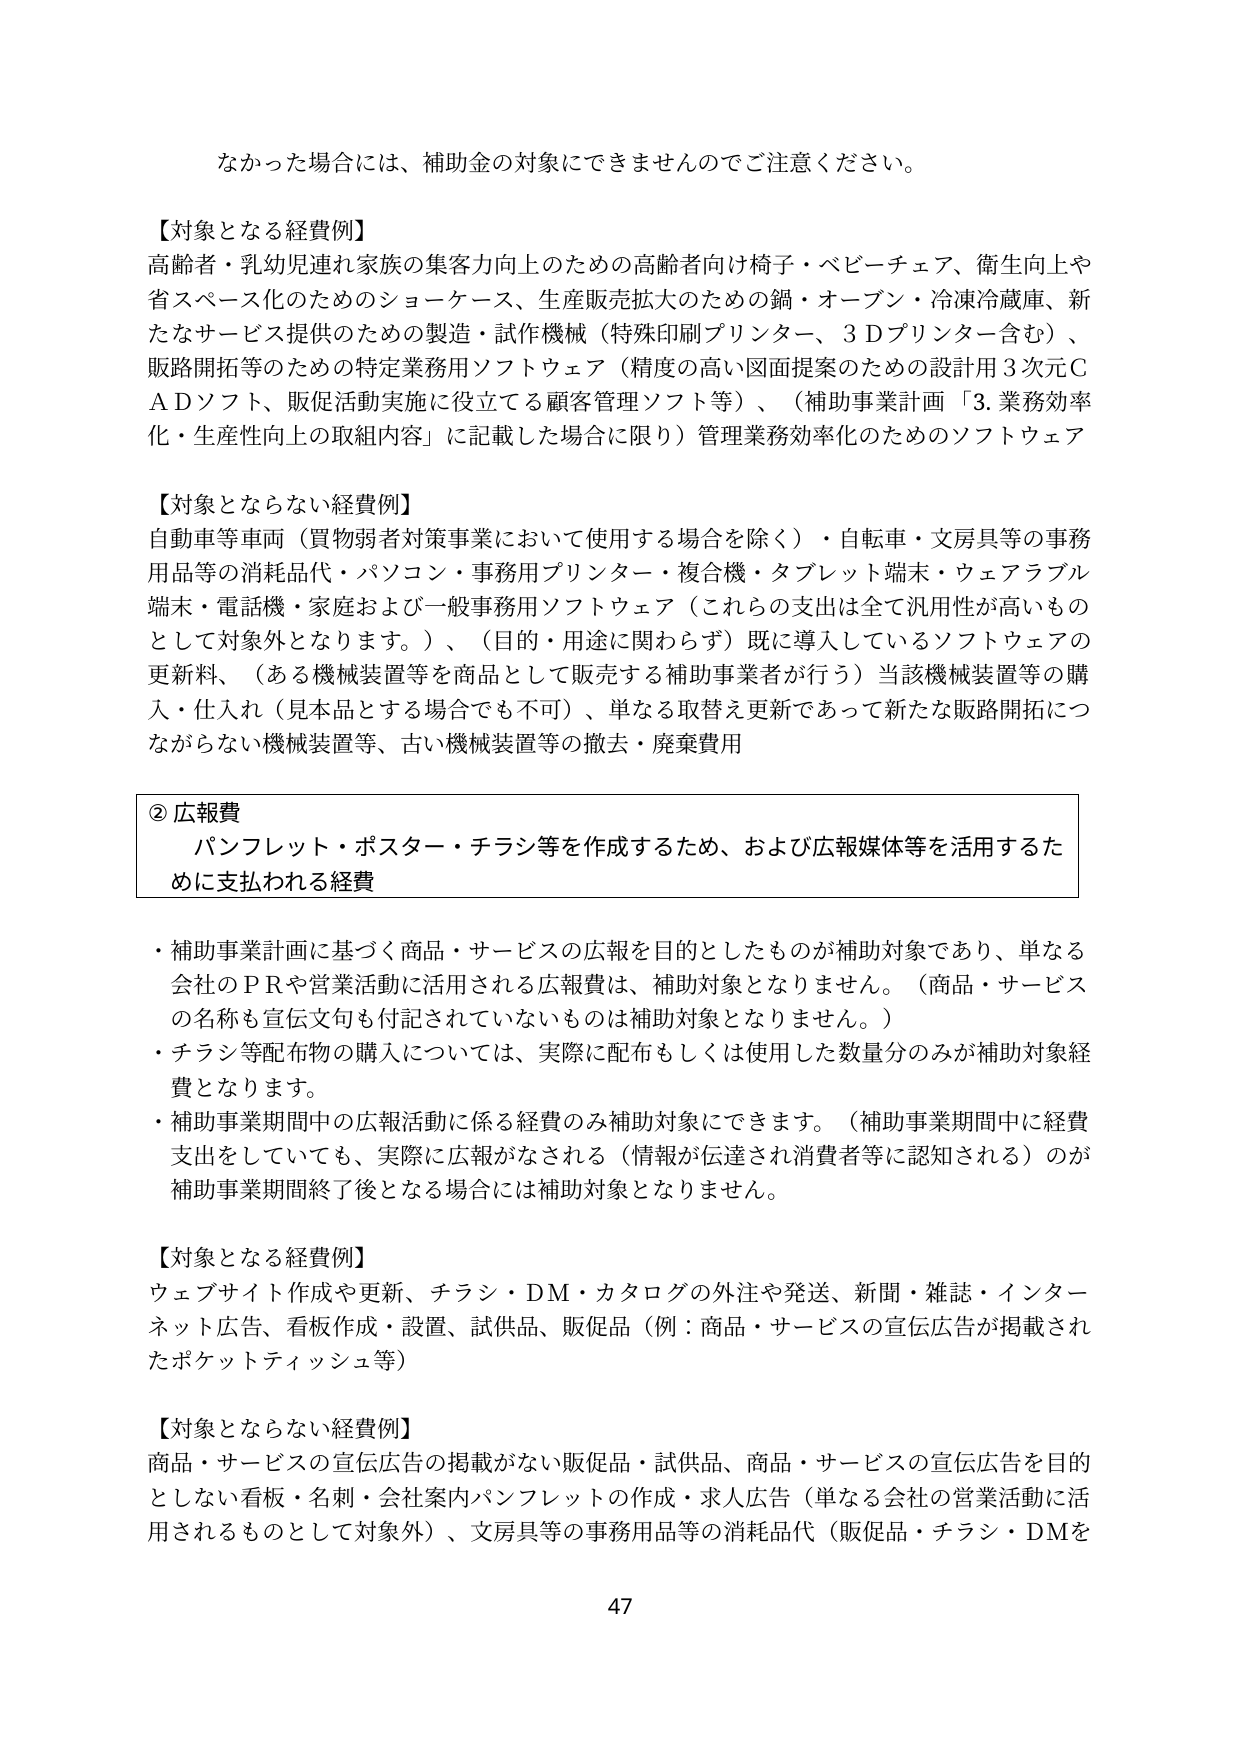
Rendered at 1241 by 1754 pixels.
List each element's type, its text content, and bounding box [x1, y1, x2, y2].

text なかった場合には、補助金の対象にできませんのでご注意ください。 [148, 144, 1092, 179]
text 【対象となる経費例】 [148, 213, 1092, 247]
text ・チラシ等配布物の購入については、実際に配布もしくは使用した数量分のみが補助対象経費となります。 [148, 1035, 1092, 1103]
text 【対象となる経費例】 [148, 1240, 1092, 1274]
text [148, 1445, 1092, 1547]
text の名称も宣伝文句も付記されていないものは補助対象となりません。） [148, 1001, 1092, 1035]
text 会社のＰＲや営業活動に活用される広報費は、補助対象となりません。（商品・サービス [148, 967, 1092, 1001]
text 【対象とならない経費例】 [148, 486, 1092, 520]
table_header ②広報費 パンフレット・ポスター・チラシ等を作成するため、および広報媒体等を活用するために支払われる経費 [137, 795, 1078, 897]
text ・補助事業計画に基づく商品・サービスの広報を目的としたものが補助対象であり、単なる [148, 932, 1092, 967]
text 【対象とならない経費例】 [148, 1411, 1092, 1445]
text ・補助事業期間中の広報活動に係る経費のみ補助対象にできます。（補助事業期間中に経費支出をしていても、実際に広報がなされる（情報が伝達され消費者等に認知される）のが補助事業期間終了後となる場合には補助対象となりません。 [148, 1103, 1092, 1206]
text 自動車等車両（買物弱者対策事業において使用する場合を除く）・自転車・文房具等の事務用品等の消耗品代・パソコン・事務用プリンター・複合機・タブレット端末・ウェアラブル端末・電話機・家庭および一般事務用ソフトウェア（これらの支出は全て汎用性が高いものとして対象外となります。）、（目的・用途に関わらず）既に導入しているソフトウェアの更新料、（ある機械装置等を商品として販売する補助事業者が行う）当該機械装置等の購入・仕入れ（見本品とする場合でも不可）、単なる取替え更新であって新たな販路開拓につながらない機械装置等、古い機械装置等の撤去・廃棄費用 [148, 520, 1092, 759]
text ウェブサイト作成や更新、チラシ・ＤＭ・カタログの外注や発送、新聞・雑誌・インターネット広告、看板作成・設置、試供品、販促品（例：商品・サービスの宣伝広告が掲載されたポケットティッシュ等） [148, 1274, 1092, 1377]
text 高齢者・乳幼児連れ家族の集客力向上のための高齢者向け椅子・ベビーチェア、衛生向上や省スペース化のためのショーケース、生産販売拡大のための鍋・オーブン・冷凍冷蔵庫、新たなサービス提供のための製造・試作機械（特殊印刷プリンター、３Ｄプリンター含む）、販路開拓等のための特定業務用ソフトウェア（精度の高い図面提案のための設計用３次元ＣＡＤソフト、販促活動実施に役立てる顧客管理ソフト等）、（補助事業計画「3. 業務効率化・生産性向上の取組内容」に記載した場合に限り）管理業務効率化のためのソフトウェア [148, 247, 1092, 452]
